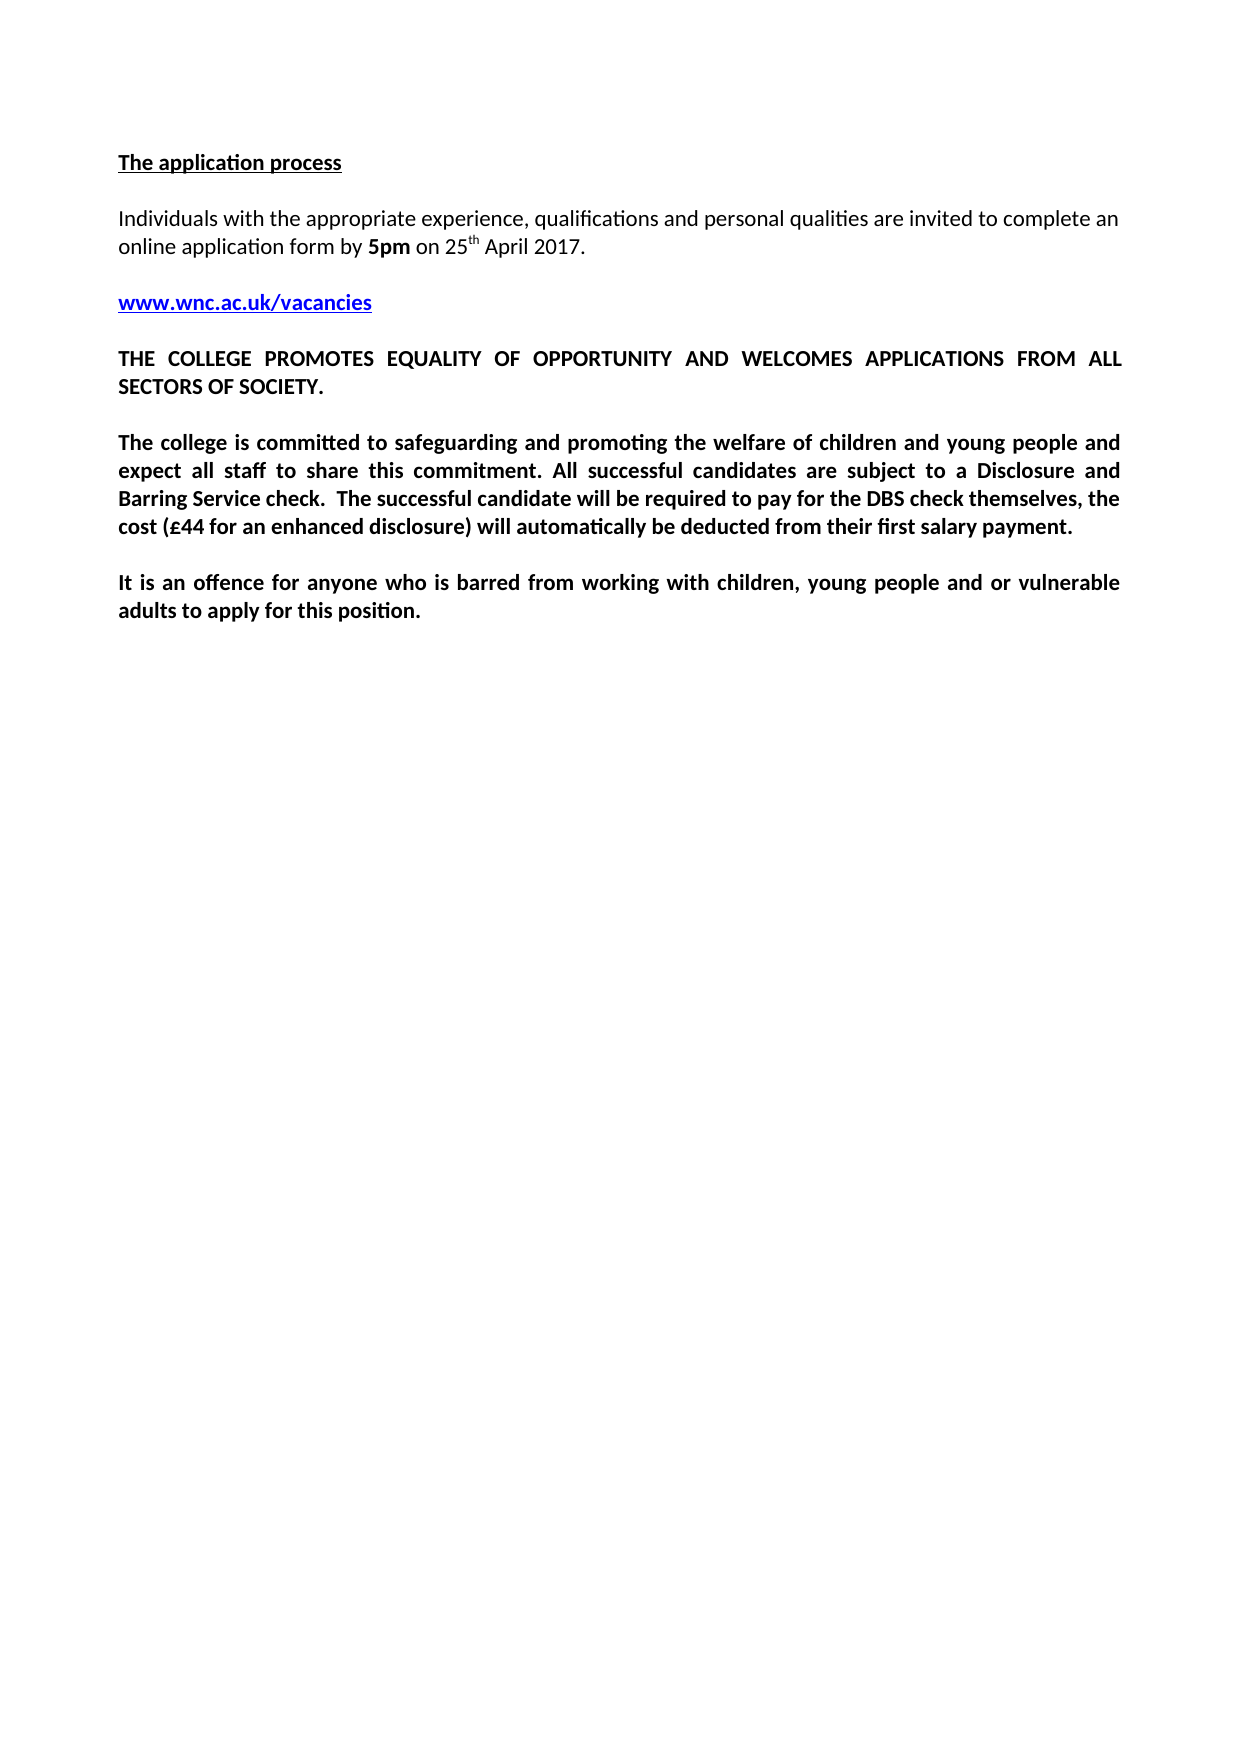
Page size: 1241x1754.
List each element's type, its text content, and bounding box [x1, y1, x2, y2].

text It is an offence for anyone who is barred from working with children, young people and or vulnerable adults to apply for this position. [118, 568, 1122, 624]
text www.wnc.ac.uk/vacancies [118, 288, 1122, 316]
text The application process [118, 148, 1122, 176]
subtitle THE COLLEGE PROMOTES EQUALITY OF OPPORTUNITY AND WELCOMES APPLICATIONS FROM ALL SECTORS OF SOCIETY. [118, 344, 1122, 400]
text Individuals with the appropriate experience, qualifications and personal qualities are invited to complete an online application form by 5pm on 25th April 2017. [118, 204, 1122, 260]
text The college is committed to safeguarding and promoting the welfare of children and young people and expect all staff to share this commitment. All successful candidates are subject to a Disclosure and Barring Service check. The successful candidate will be required to pay for the DBS check themselves, the cost (£44 for an enhanced disclosure) will automatically be deducted from their first salary payment. [118, 428, 1122, 540]
